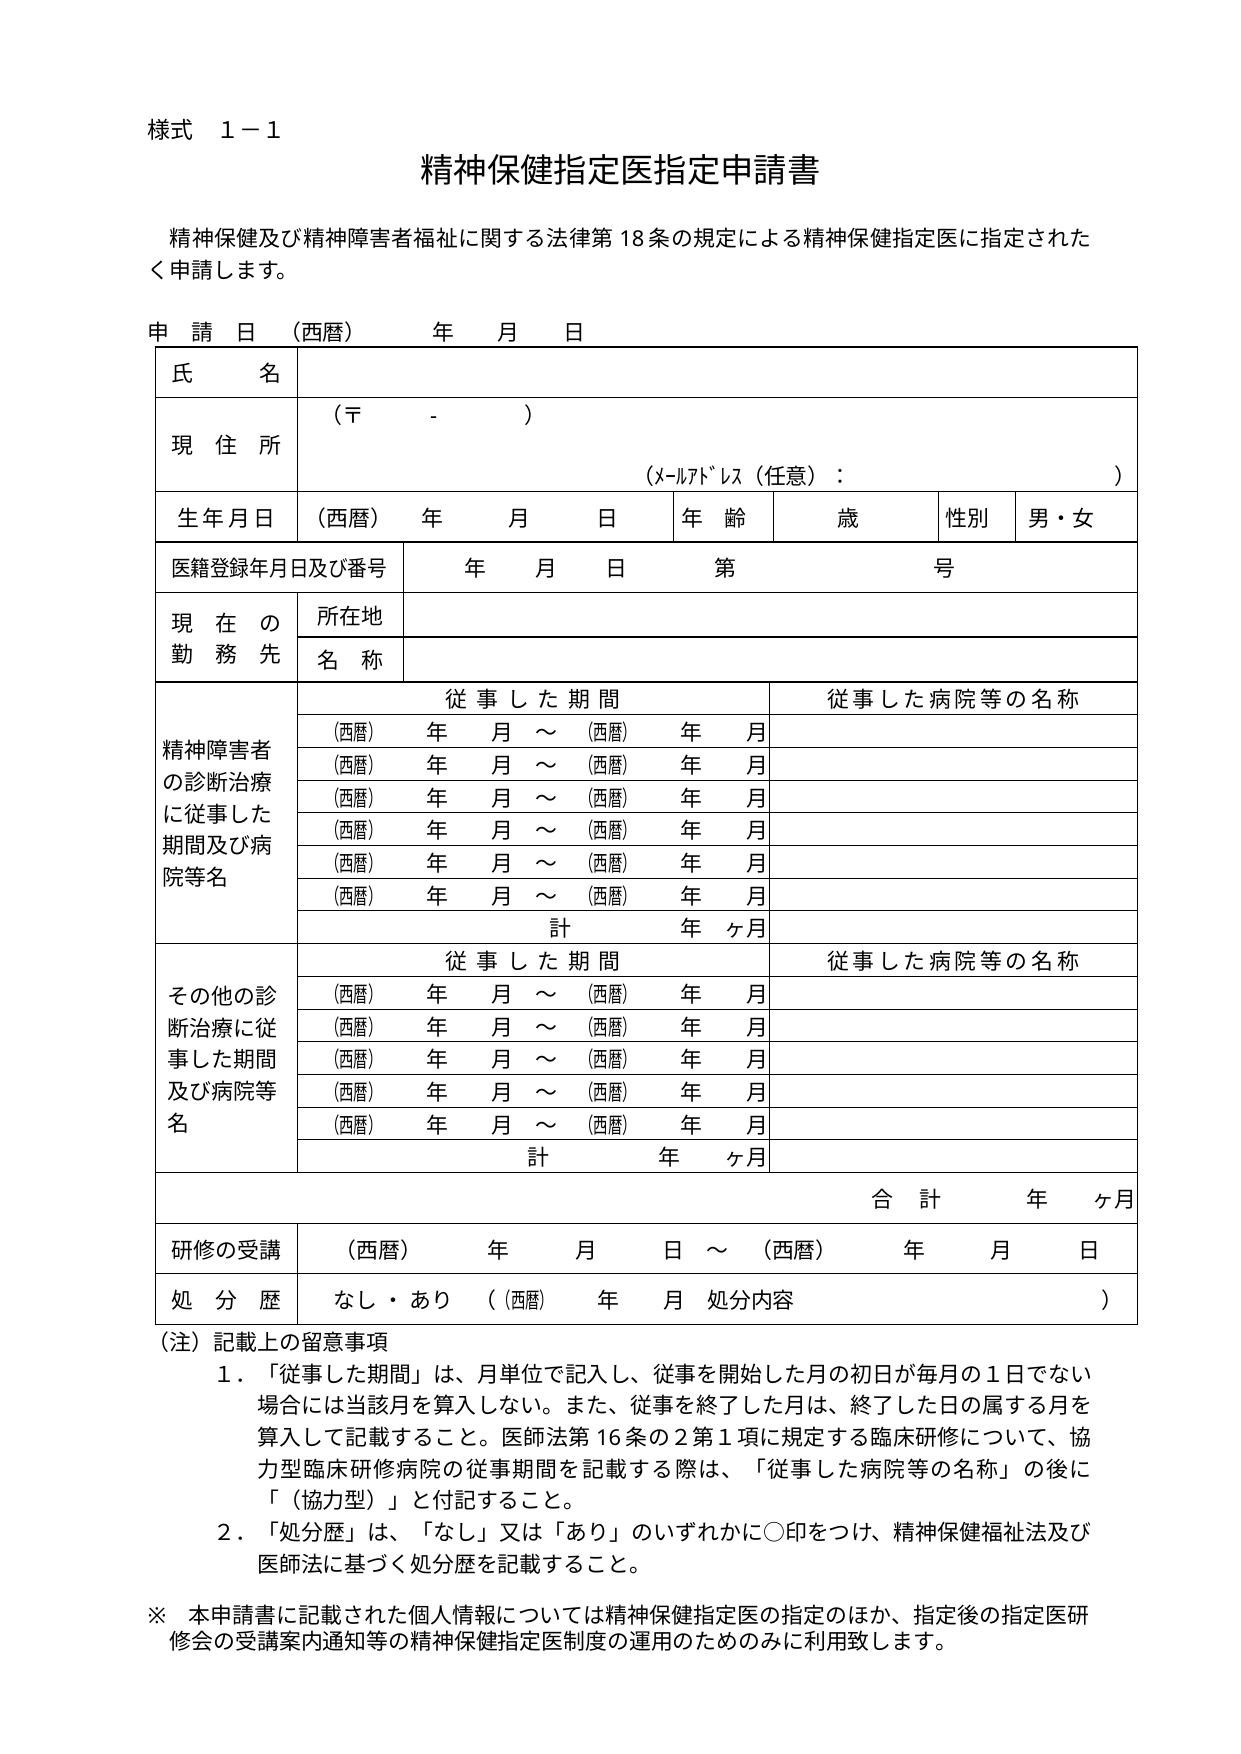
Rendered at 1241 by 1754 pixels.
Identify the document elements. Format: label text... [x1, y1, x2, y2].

table_cell 名 称 [298, 638, 403, 681]
table_cell [770, 813, 1137, 845]
table_cell （西暦） 年 月 日 [298, 492, 673, 541]
table_cell なし ・ あり （（西暦） 年 月 処分内容 ） [298, 1274, 1137, 1324]
table_cell [770, 1010, 1137, 1041]
table_cell その他の診 断治療に従 事した期間 及び病院等 名 [156, 944, 297, 1172]
table_cell 従事した病院等の名称 [770, 944, 1137, 976]
table_cell 処 分 歴 [156, 1274, 297, 1324]
table_cell 現 在 の 勤 務 先 [156, 593, 297, 681]
table_cell 計 年 ヶ月 [298, 1140, 769, 1172]
table_cell （西暦） 年 月 ～ （西暦） 年 月 [298, 1010, 769, 1041]
table_cell 従事した期間 [298, 683, 769, 714]
text １．「従事した期間」は、月単位で記入し、従事を開始した月の初日が毎月の１日でない場合には当該月を算入しない。また、従事を終了した月は、終了した日の属する月を算入して記載すること。医師法第16条の２第１項に規定する臨床研修について、協力型臨床研修病院の従事期間を記載する際は、「従事した病院等の名称」の後に「（協力型）」と付記すること。 [213, 1357, 1092, 1515]
table_cell [770, 879, 1137, 910]
table_cell 歳 [774, 492, 938, 541]
table_cell 医籍登録年月日及び番号 [156, 543, 403, 592]
table_cell 生年月日 [156, 492, 297, 541]
table_cell （〒 - ） （ﾒｰﾙｱﾄﾞﾚｽ（任意）： ） [298, 398, 1137, 491]
table_cell [770, 715, 1137, 747]
table_cell [770, 1042, 1137, 1074]
table_cell （西暦） 年 月 ～ （西暦） 年 月 [298, 846, 769, 878]
table_cell [770, 1075, 1137, 1107]
table_cell （西暦） 年 月 ～ （西暦） 年 月 [298, 1075, 769, 1107]
table_cell [770, 1108, 1137, 1139]
table_cell [770, 911, 1137, 943]
table_cell 精神障害者 の診断治療 に従事した 期間及び病 院等名 [156, 683, 297, 943]
table_cell （西暦） 年 月 ～ （西暦） 年 月 [298, 1042, 769, 1074]
text 精神保健及び精神障害者福祉に関する法律第18条の規定による精神保健指定医に指定されたく申請します。 [148, 221, 1092, 285]
text 様式 １－１ [148, 118, 1092, 143]
table_cell 性別 [939, 492, 1015, 541]
text ※ 本申請書に記載された個人情報については精神保健指定医の指定のほか、指定後の指定医研修会の受講案内通知等の精神保健指定医制度の運用のためのみに利用致します。 [148, 1604, 1092, 1654]
table_cell [770, 748, 1137, 779]
table_cell （西暦） 年 月 ～ （西暦） 年 月 [298, 813, 769, 845]
table_header [298, 348, 1137, 397]
table_cell （西暦） 年 月 ～ （西暦） 年 月 [298, 977, 769, 1008]
table_cell 従事した期間 [298, 944, 769, 976]
table_cell （西暦） 年 月 ～ （西暦） 年 月 [298, 1108, 769, 1139]
table_cell 研修の受講 [156, 1224, 297, 1273]
table_cell [770, 846, 1137, 878]
table_header 氏 名 [156, 348, 297, 397]
table_cell 年 齢 [674, 492, 773, 541]
table_cell （西暦） 年 月 ～ （西暦） 年 月 [298, 879, 769, 910]
table_cell [404, 593, 1137, 636]
table_cell [770, 781, 1137, 812]
text 精神保健指定医指定申請書 [148, 143, 1092, 192]
table_cell 計 年 ヶ月 [298, 911, 769, 943]
table_cell （西暦） 年 月 ～ （西暦） 年 月 [298, 748, 769, 779]
table_cell 現 住 所 [156, 398, 297, 491]
table_cell 男・女 [1016, 492, 1137, 541]
table_cell [770, 1140, 1137, 1172]
table_cell （西暦） 年 月 日 ～ （西暦） 年 月 日 [298, 1224, 1137, 1273]
table_cell （西暦） 年 月 ～ （西暦） 年 月 [298, 715, 769, 747]
text （注）記載上の留意事項 [148, 1325, 1092, 1357]
text ２．「処分歴」は、「なし」又は「あり」のいずれかに○印をつけ、精神保健福祉法及び医師法に基づく処分歴を記載すること。 [148, 1515, 1092, 1578]
table_cell 所在地 [298, 593, 403, 636]
table_cell [404, 638, 1137, 681]
table_cell 年 月 日 第 号 [404, 543, 1137, 592]
table_cell 合 計 年 ヶ月 [156, 1173, 1137, 1223]
table_cell 従事した病院等の名称 [770, 683, 1137, 714]
text 申 請 日 （西暦） 年 月 日 [148, 315, 1092, 346]
table_cell [770, 977, 1137, 1008]
table_cell （西暦） 年 月 ～ （西暦） 年 月 [298, 781, 769, 812]
